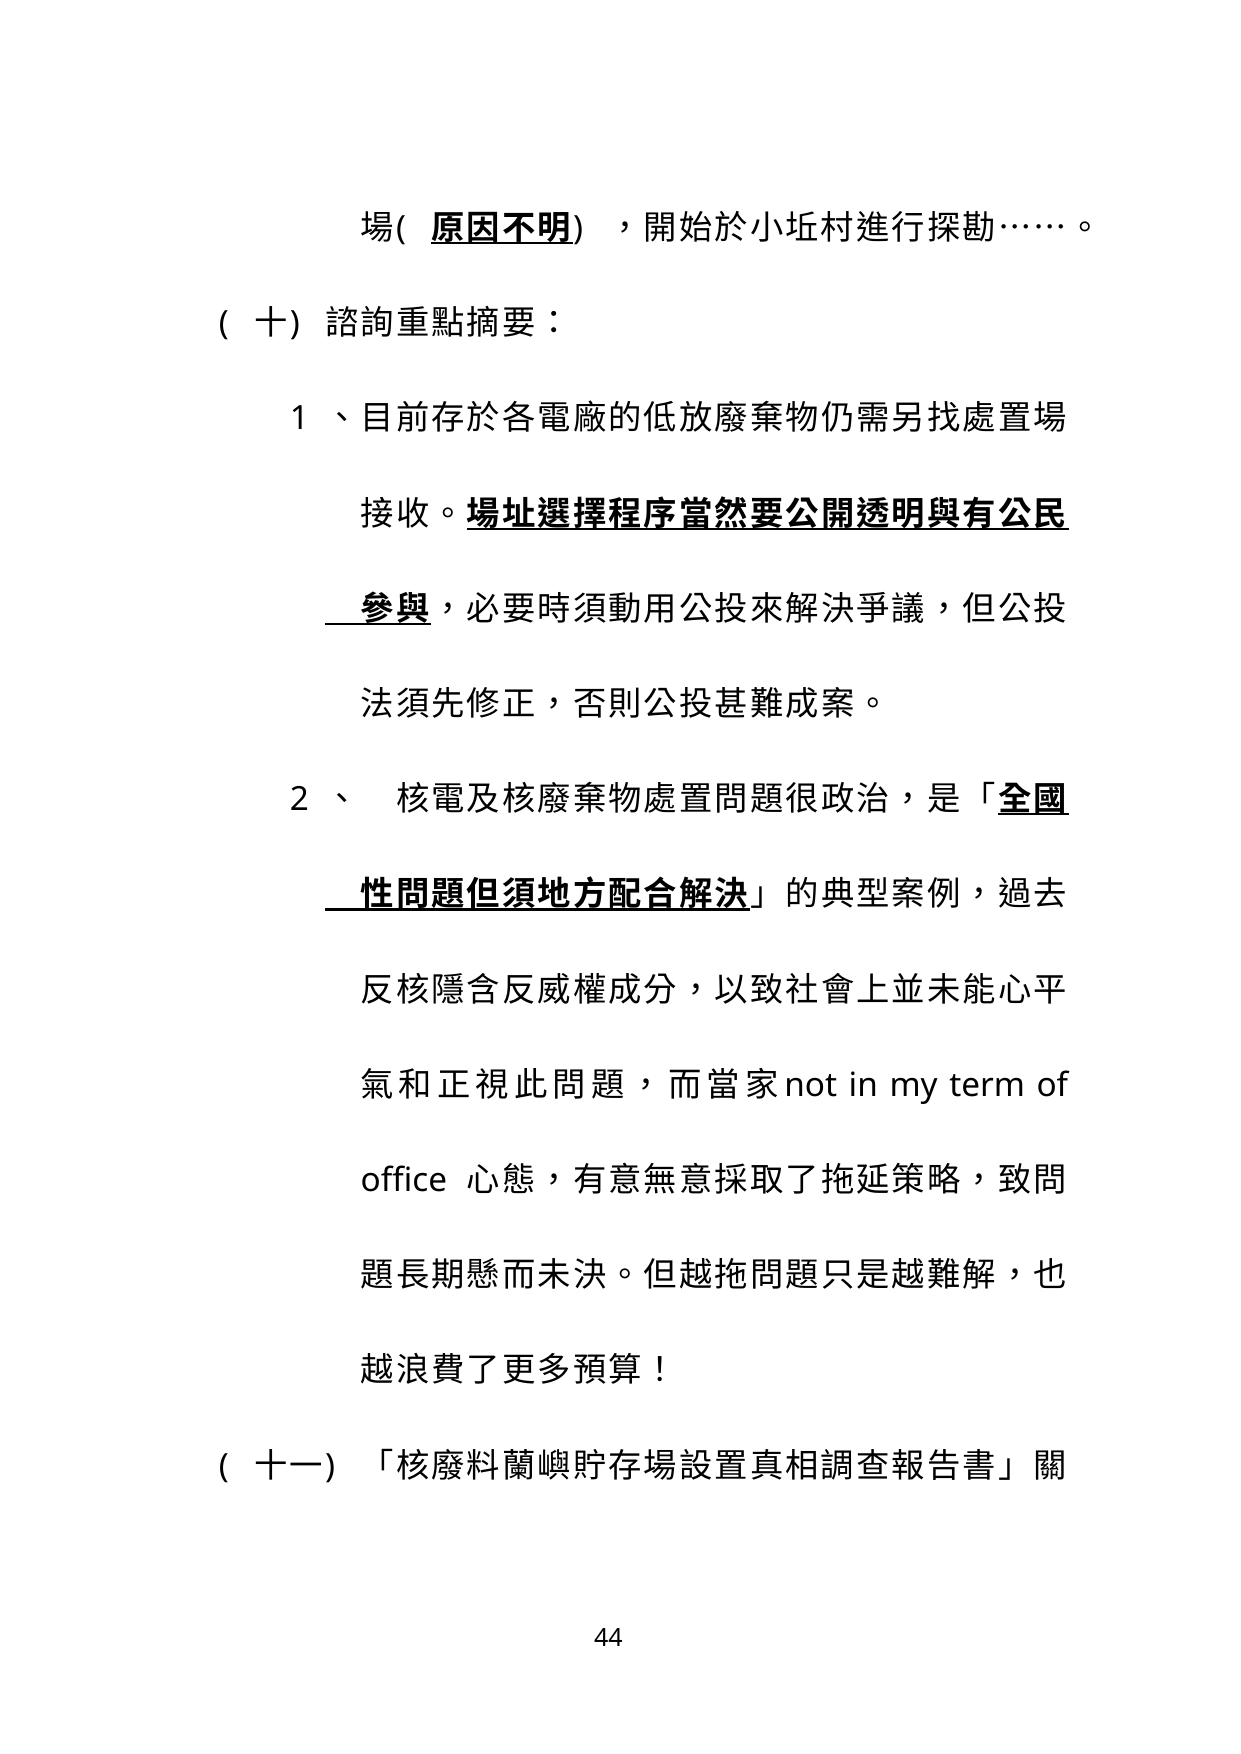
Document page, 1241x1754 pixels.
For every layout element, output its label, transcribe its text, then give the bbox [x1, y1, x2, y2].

subtitle 諮詢重點摘要： [219, 272, 1069, 368]
subtitle 目前存於各電廠的低放廢棄物仍需另找處置場接收。場址選擇程序當然要公開透明與有公民參與，必要時須動用公投來解決爭議，但公投法須先修正，否則公投甚難成案。 [272, 368, 1069, 748]
subtitle 據悉，85年10月烏坵鄉同意參與「核廢料最終處置場址」徵選作業，86年台電公司函詢烏坵鄉公所，稱烏坵鄉所轄範圍內不具合格候選場址，並致贈感謝金100萬元給予烏坵鄉，台電公司於87年改變烏坵鄉徵選不合格之立場(原因不明)，開始於小坵村進行探勘……。 [272, 177, 1069, 272]
subtitle 「核廢料蘭嶼貯存場設置真相調查報告書」關此內容摘要。 [219, 1415, 1069, 1510]
subtitle 核電及核廢棄物處置問題很政治，是「全國性問題但須地方配合解決」的典型案例，過去反核隱含反威權成分，以致社會上並未能心平氣和正視此問題，而當家not in my term of office心態，有意無意採取了拖延策略，致問題長期懸而未決。但越拖問題只是越難解，也越浪費了更多預算！ [272, 748, 1069, 1415]
